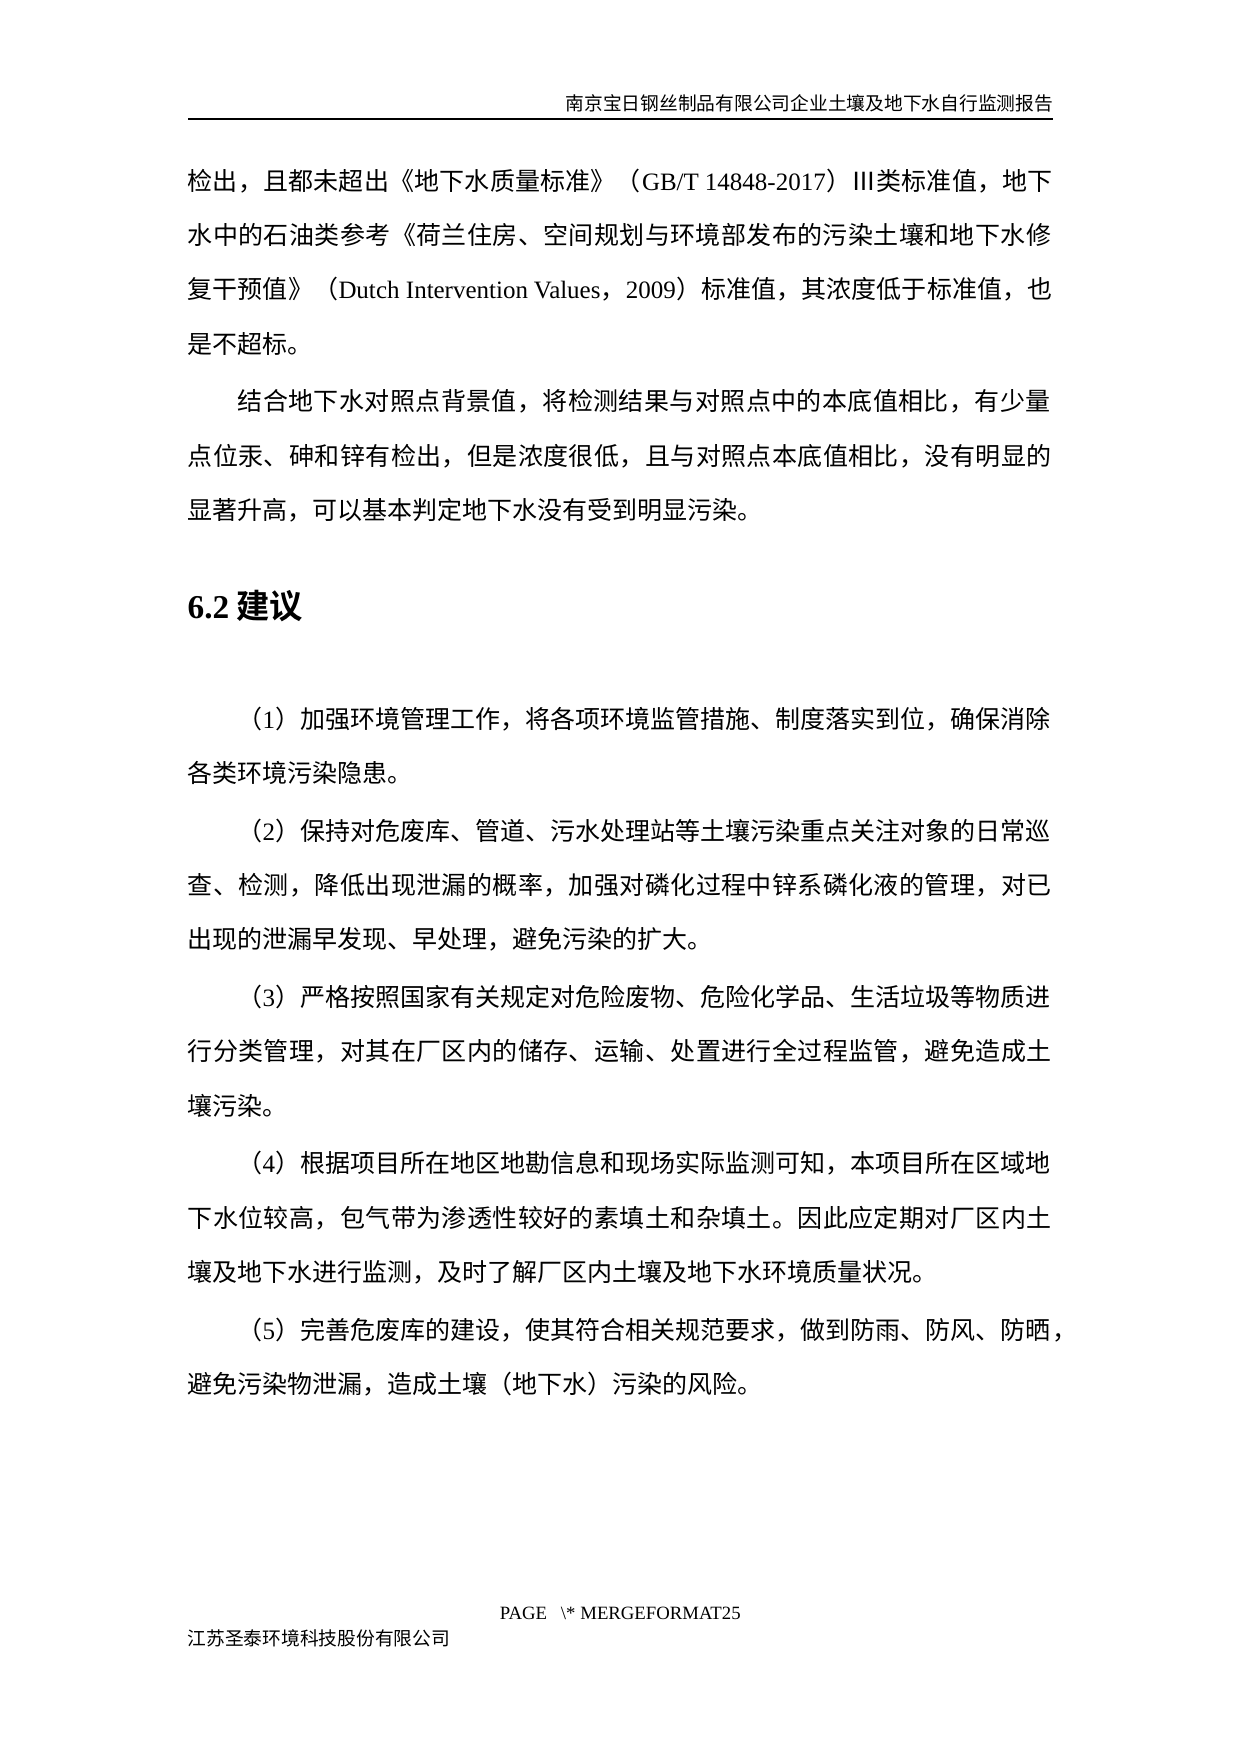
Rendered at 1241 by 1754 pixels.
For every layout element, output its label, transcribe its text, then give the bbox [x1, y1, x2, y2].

text （2）保持对危废库、管道、污水处理站等土壤污染重点关注对象的日常巡查、检测，降低出现泄漏的概率，加强对磷化过程中锌系磷化液的管理，对已出现的泄漏早发现、早处理，避免污染的扩大。 [187, 811, 1053, 956]
text （1）加强环境管理工作，将各项环境监管措施、制度落实到位，确保消除各类环境污染隐患。 [187, 699, 1053, 790]
text （3）严格按照国家有关规定对危险废物、危险化学品、生活垃圾等物质进行分类管理，对其在厂区内的储存、运输、处置进行全过程监管，避免造成土壤污染。 [187, 977, 1053, 1122]
subtitle 6.2建议 [187, 572, 1053, 637]
text （5）完善危废库的建设，使其符合相关规范要求，做到防雨、防风、防晒，避免污染物泄漏，造成土壤（地下水）污染的风险。 [187, 1310, 1053, 1401]
text 结合地下水对照点背景值，将检测结果与对照点中的本底值相比，有少量点位汞、砷和锌有检出，但是浓度很低，且与对照点本底值相比，没有明显的显著升高，可以基本判定地下水没有受到明显污染。 [187, 382, 1053, 527]
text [187, 161, 1053, 360]
text （4）根据项目所在地区地勘信息和现场实际监测可知，本项目所在区域地下水位较高，包气带为渗透性较好的素填土和杂填土。因此应定期对厂区内土壤及地下水进行监测，及时了解厂区内土壤及地下水环境质量状况。 [187, 1144, 1053, 1289]
